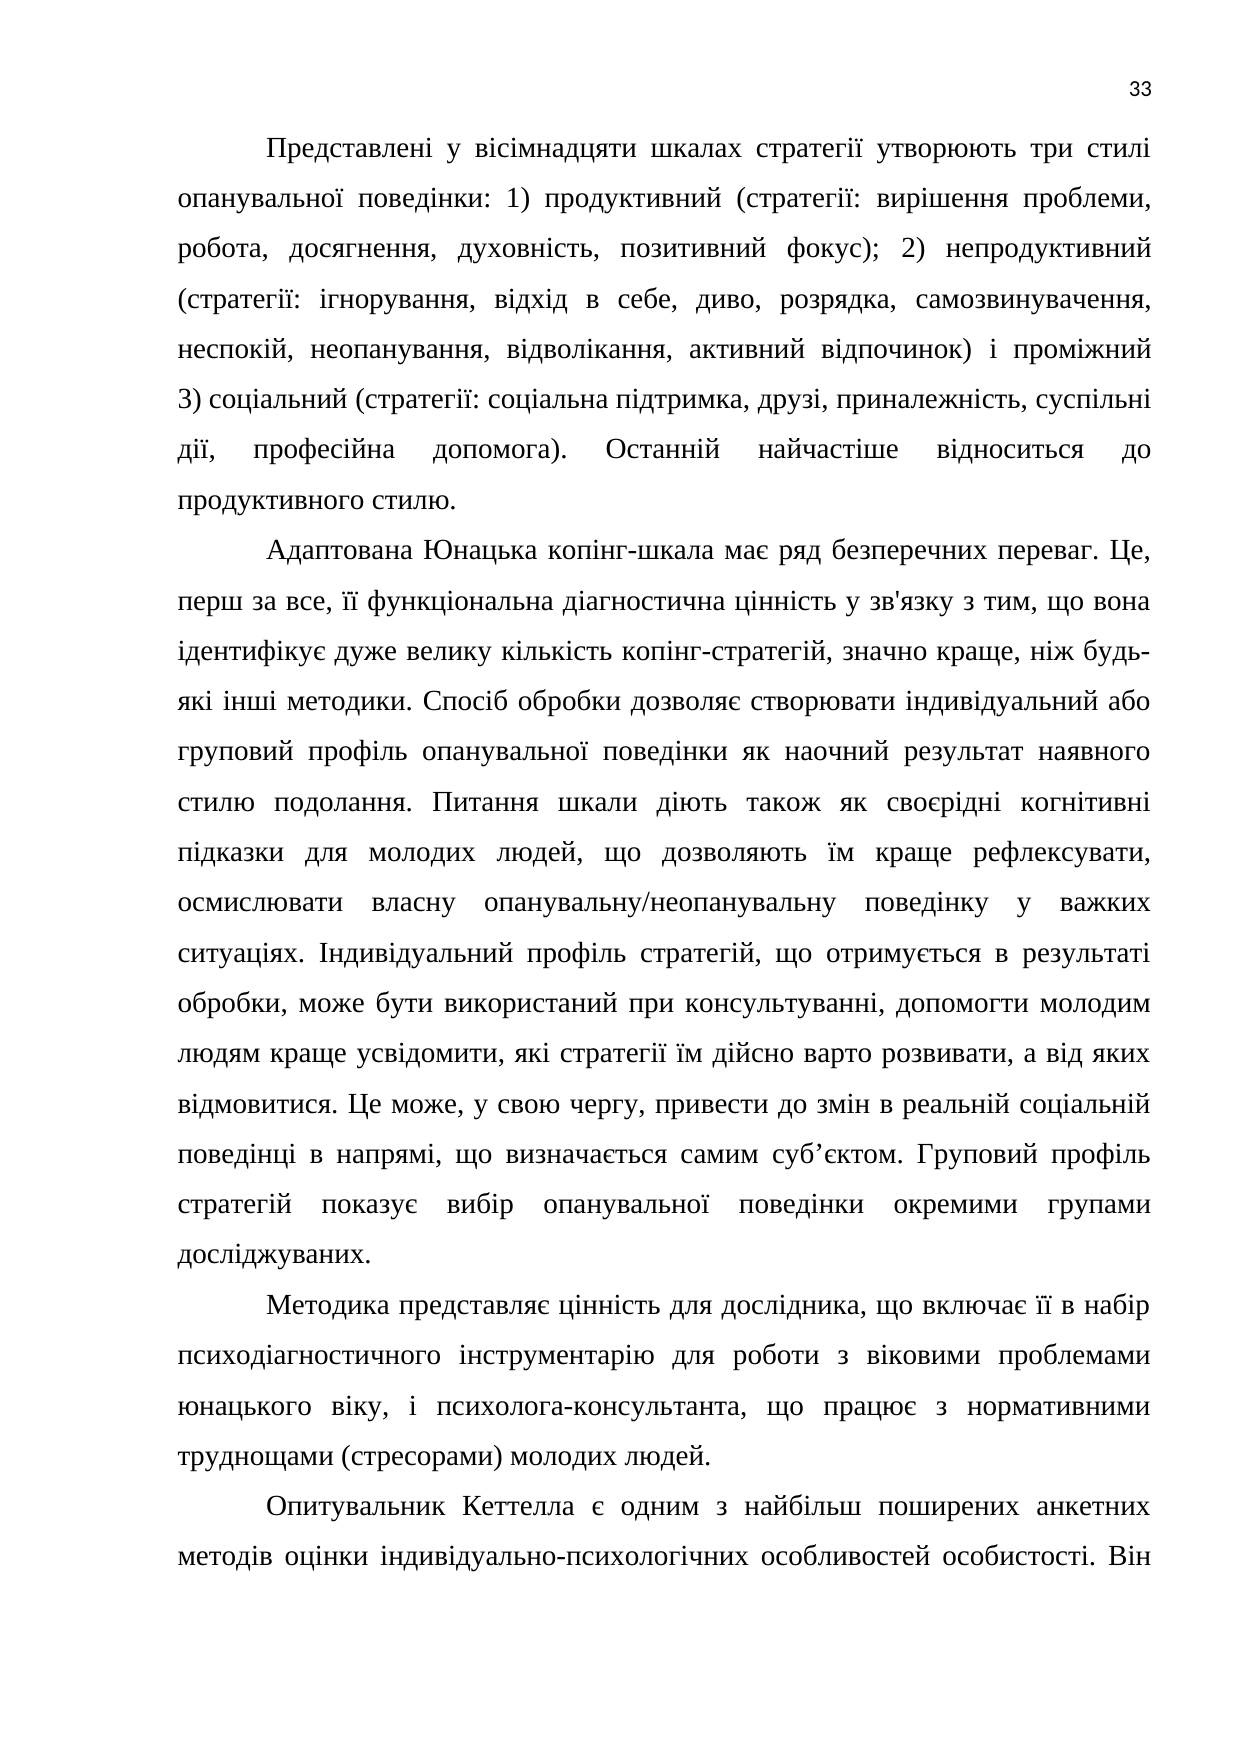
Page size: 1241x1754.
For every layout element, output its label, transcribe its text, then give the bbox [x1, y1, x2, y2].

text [177, 1488, 1152, 1572]
text Адаптована Юнацька копінг-шкала має ряд безперечних переваг. Це, перш за все, її функціональна діагностична цінність у зв'язку з тим, що вона ідентифікує дуже велику кількість копінг-стратегій, значно краще, ніж будь-які інші методики. Спосіб обробки дозволяє створювати індивідуальний або груповий профіль опанувальної поведінки як наочний результат наявного стилю подолання. Питання шкали діють також як своєрідні когнітивні підказки для молодих людей, що дозволяють їм краще рефлексувати, осмислювати власну опанувальну/неопанувальну поведінку у важких ситуаціях. Індивідуальний профіль стратегій, що отримується в результаті обробки, може бути використаний при консультуванні, допомогти молодим людям краще усвідомити, які стратегії їм дійсно варто розвивати, а від яких відмовитися. Це може, у свою чергу, привести до змін в реальній соціальній поведінці в напрямі, що визначається самим суб’єктом. Груповий профіль стратегій показує вибір опанувальної поведінки окремими групами досліджуваних. [177, 532, 1152, 1270]
text Методика представляє цінність для дослідника, що включає її в набір психодіагностичного інструментарію для роботи з віковими проблемами юнацького віку, і психолога-консультанта, що працює з нормативними труднощами (стресорами) молодих людей. [177, 1287, 1152, 1471]
text Представлені у вісімнадцяти шкалах стратегії утворюють три стилі опанувальної поведінки: 1) продуктивний (стратегії: вирішення проблеми, робота, досягнення, духовність, позитивний фокус); 2) непродуктивний (стратегії: ігнорування, відхід в себе, диво, розрядка, самозвинувачення, неспокій, неопанування, відволікання, активний відпочинок) і проміжний 3) соціальний (стратегії: соціальна підтримка, друзі, приналежність, суспільні дії, професійна допомога). Останній найчастіше відноситься до продуктивного стилю. [177, 130, 1152, 516]
